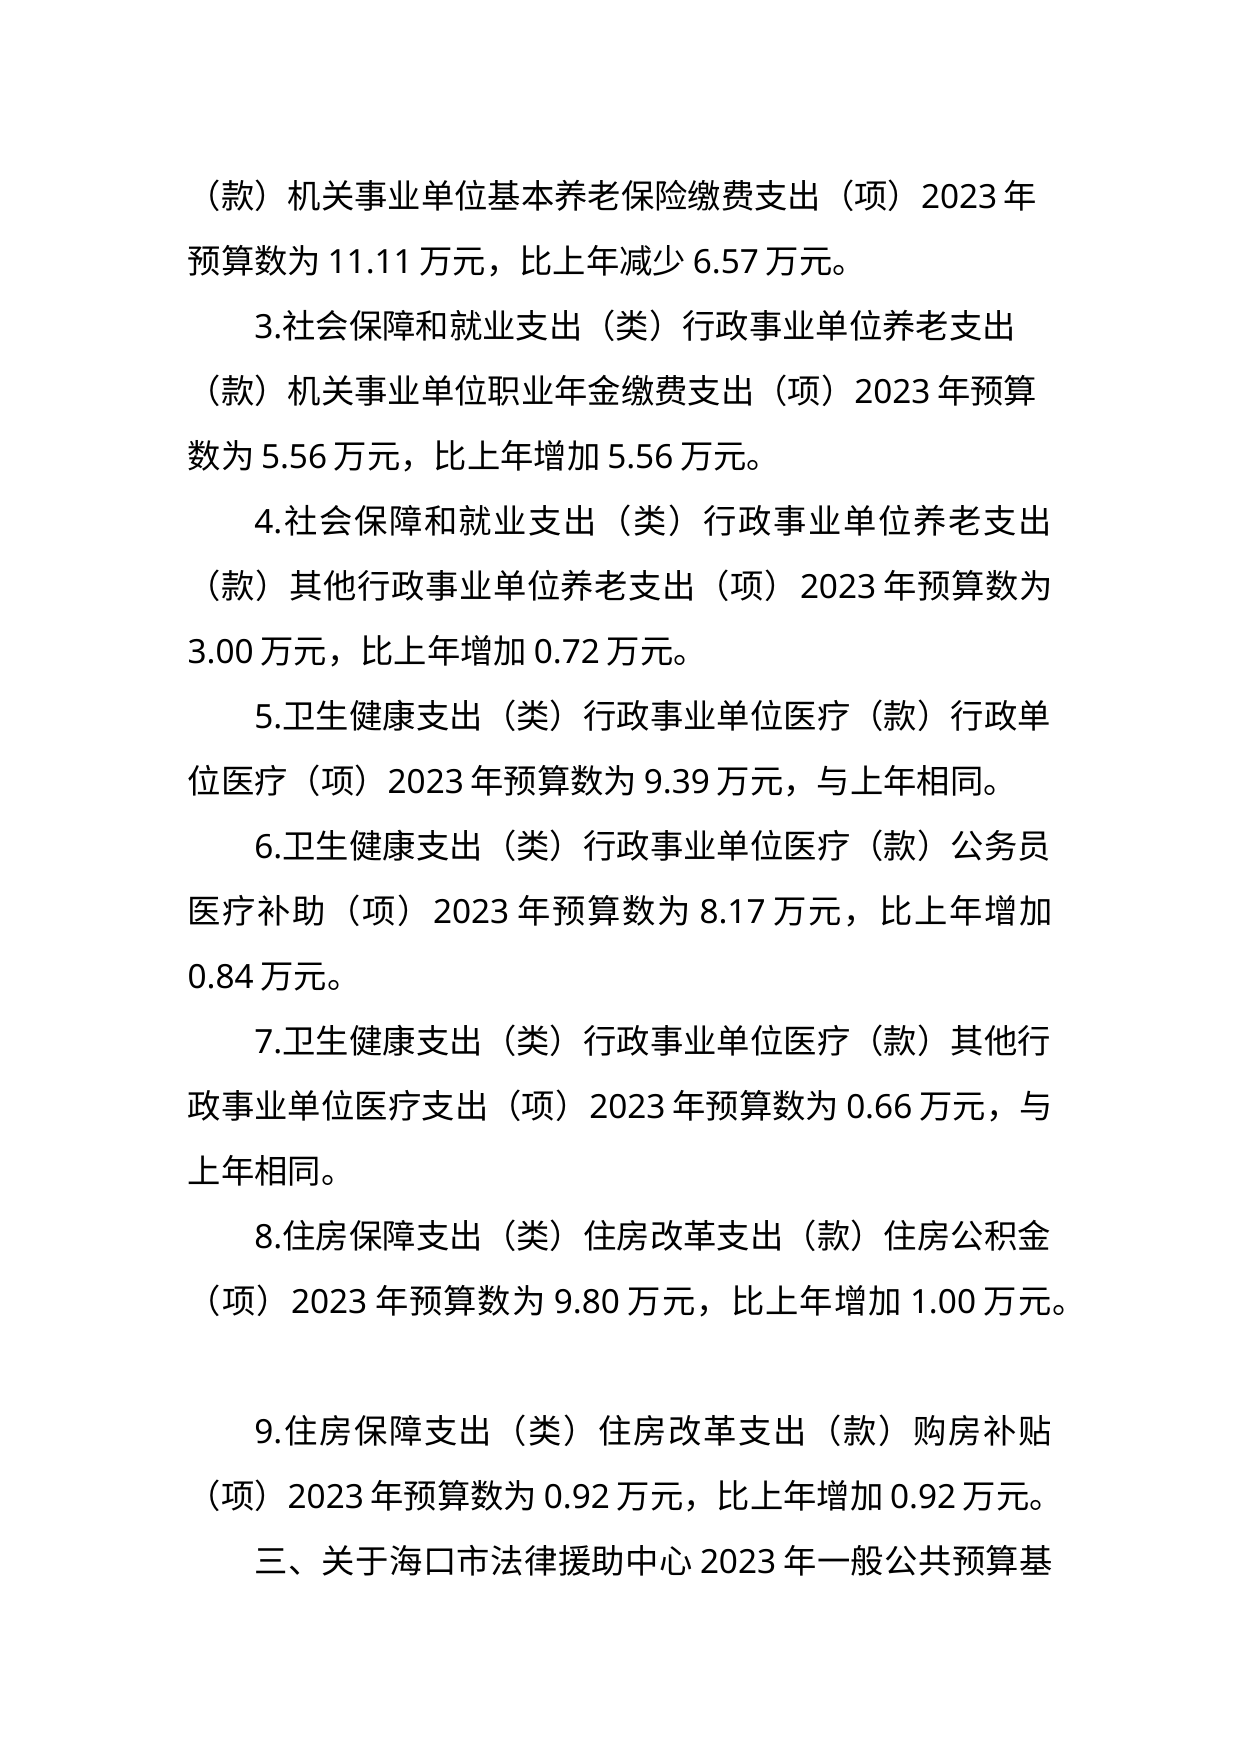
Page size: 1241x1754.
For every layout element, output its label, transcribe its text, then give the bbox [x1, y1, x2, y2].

text 6.卫生健康支出（类）行政事业单位医疗（款）公务员医疗补助（项）2023年预算数为8.17万元，比上年增加0.84万元。 [187, 812, 1053, 1007]
text 5.卫生健康支出（类）行政事业单位医疗（款）行政单位医疗（项）2023年预算数为9.39万元，与上年相同。 [187, 682, 1053, 812]
text 9.住房保障支出（类）住房改革支出（款）购房补贴（项）2023年预算数为0.92万元，比上年增加0.92万元。 [187, 1397, 1053, 1527]
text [187, 1527, 1053, 1592]
text 3.社会保障和就业支出（类）行政事业单位养老支出（款）机关事业单位职业年金缴费支出（项）2023年预算数为5.56万元，比上年增加5.56万元。 [187, 292, 1053, 487]
text 7.卫生健康支出（类）行政事业单位医疗（款）其他行政事业单位医疗支出（项）2023年预算数为0.66万元，与上年相同。 [187, 1007, 1053, 1202]
text 4.社会保障和就业支出（类）行政事业单位养老支出（款）其他行政事业单位养老支出（项）2023年预算数为3.00万元，比上年增加0.72万元。 [187, 487, 1053, 682]
text 8.住房保障支出（类）住房改革支出（款）住房公积金（项）2023年预算数为9.80万元，比上年增加1.00万元。 [187, 1202, 1053, 1397]
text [187, 162, 1053, 292]
